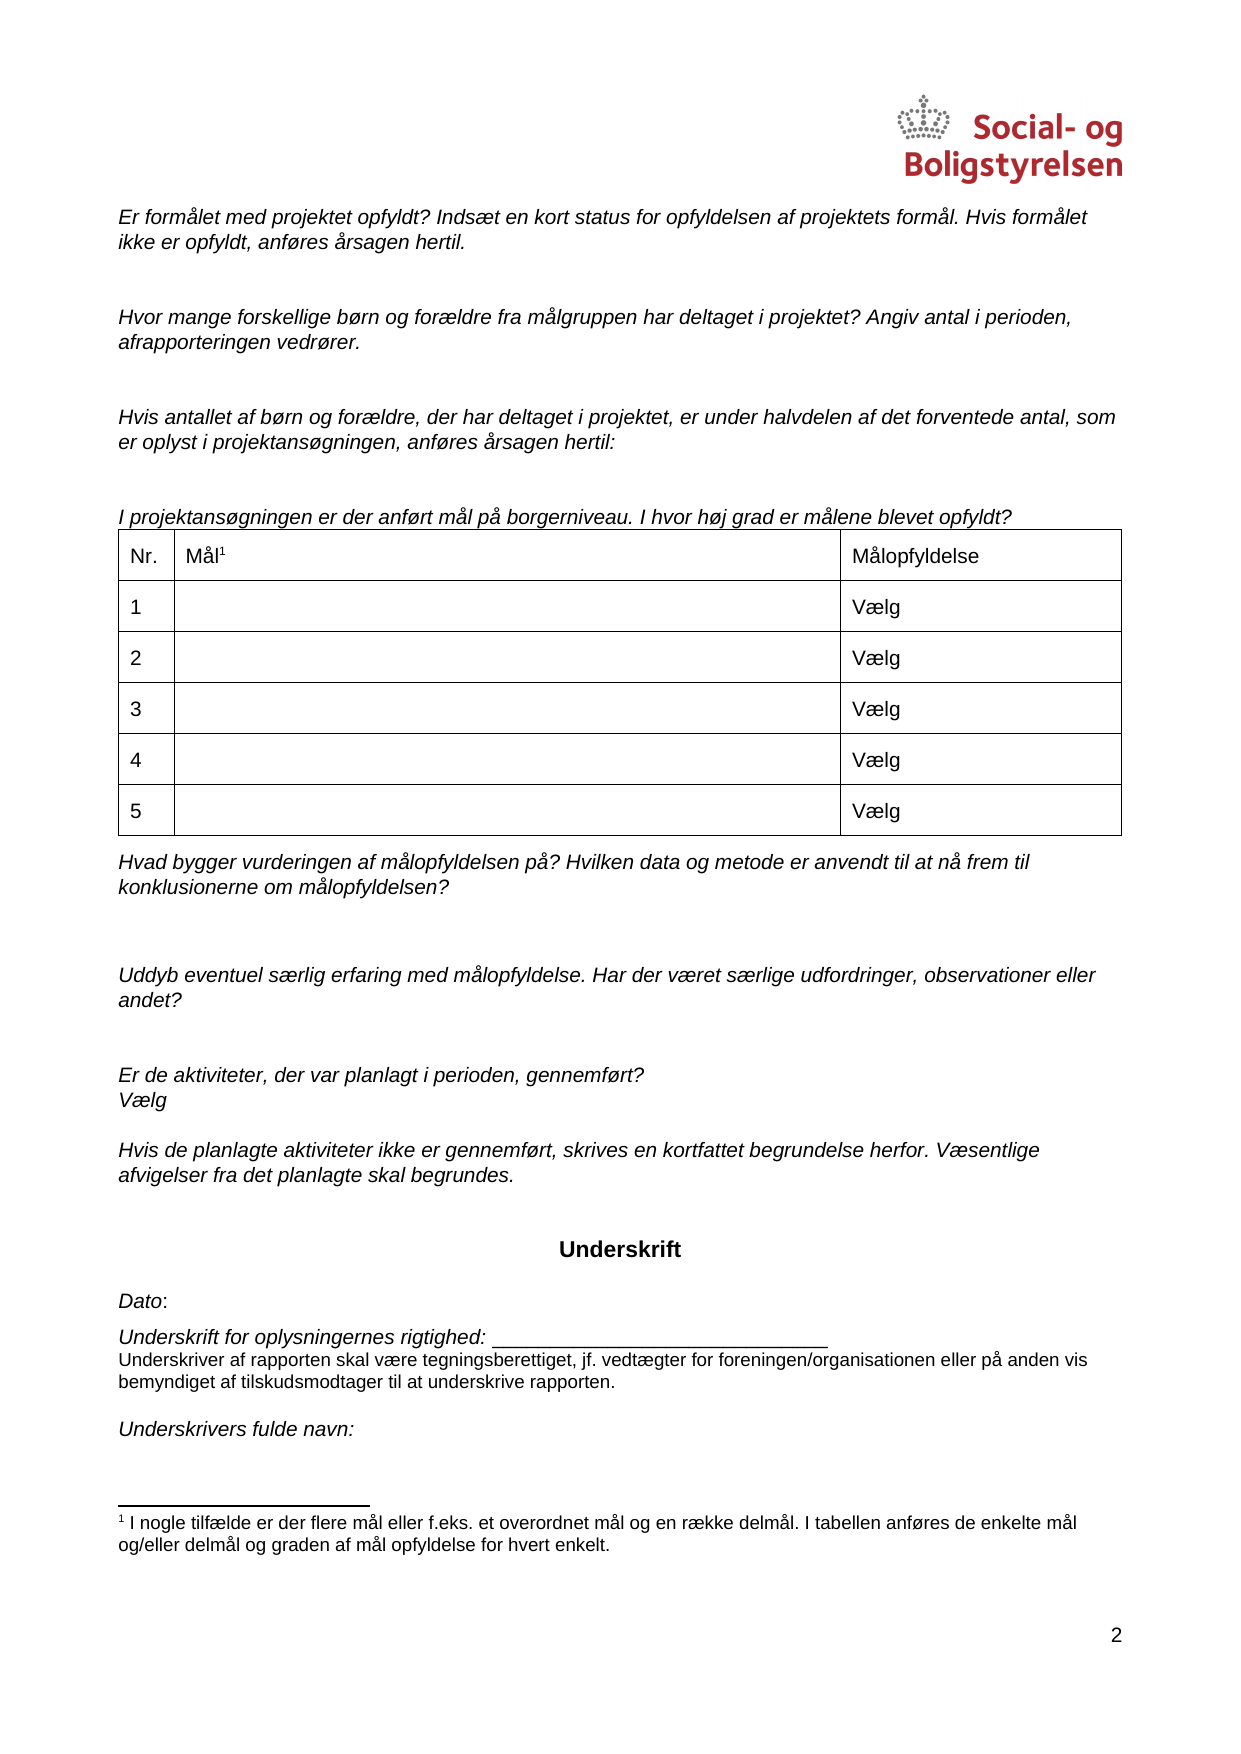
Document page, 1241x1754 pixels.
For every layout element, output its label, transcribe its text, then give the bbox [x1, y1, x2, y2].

picture [897, 94, 1123, 184]
table_cell 2 [119, 632, 174, 682]
text Hvis antallet af børn og forældre, der har deltaget i projektet, er under halvdelen af det forventede antal, som er oplyst i projektansøgningen, anføres årsagen hertil: [118, 379, 1122, 479]
text Underskriver af rapporten skal være tegningsberettiget, jf. vedtægter for foreningen/organisationen eller på anden vis bemyndiget af tilskudsmodtager til at underskrive rapporten. [118, 1349, 1122, 1392]
table_cell [841, 785, 1121, 835]
text Er formålet med projektet opfyldt? Indsæt en kort status for opfyldelsen af projektets formål. Hvis formålet ikke er opfyldt, anføres årsagen hertil. Hvor mange forskellige børn og forældre fra målgruppen har deltaget i projektet? Angiv antal i perioden, afrapporteringen vedrører. [118, 204, 1122, 379]
table_header Mål [175, 530, 840, 580]
table_cell 4 [119, 734, 174, 784]
text Uddyb eventuel særlig erfaring med målopfyldelse. Har der været særlige udfordringer, observationer eller andet? [118, 961, 1122, 1036]
subtitle Underskrift [118, 1236, 1122, 1263]
table_cell [175, 632, 840, 682]
text Er de aktiviteter, der var planlagt i perioden, gennemført? [118, 1061, 1122, 1111]
text Dato: [118, 1288, 1122, 1313]
table_cell [841, 632, 1121, 682]
table_cell [175, 734, 840, 784]
table_cell 3 [119, 683, 174, 733]
table_cell [175, 785, 840, 835]
text Underskrivers fulde navn: [118, 1416, 1122, 1441]
table_cell [175, 581, 840, 631]
table_header Målopfyldelse [841, 530, 1121, 580]
table_cell [841, 581, 1121, 631]
text Hvad bygger vurderingen af målopfyldelsen på? Hvilken data og metode er anvendt til at nå frem til konklusionerne om målopfyldelsen? [118, 849, 1122, 924]
table_cell [175, 683, 840, 733]
text Underskrift for oplysningernes rigtighed: _____________________________ [118, 1325, 1122, 1349]
text Hvis de planlagte aktiviteter ikke er gennemført, skrives en kortfattet begrundelse herfor. Væsentlige afvigelser fra det planlagte skal begrundes. [118, 1136, 1122, 1211]
table_cell [841, 734, 1121, 784]
table_cell 1 [119, 581, 174, 631]
table_cell 5 [119, 785, 174, 835]
table_cell [841, 683, 1121, 733]
table_header Nr. [119, 530, 174, 580]
text I projektansøgningen er der anført mål på borgerniveau. I hvor høj grad er målene blevet opfyldt? [118, 479, 1122, 529]
